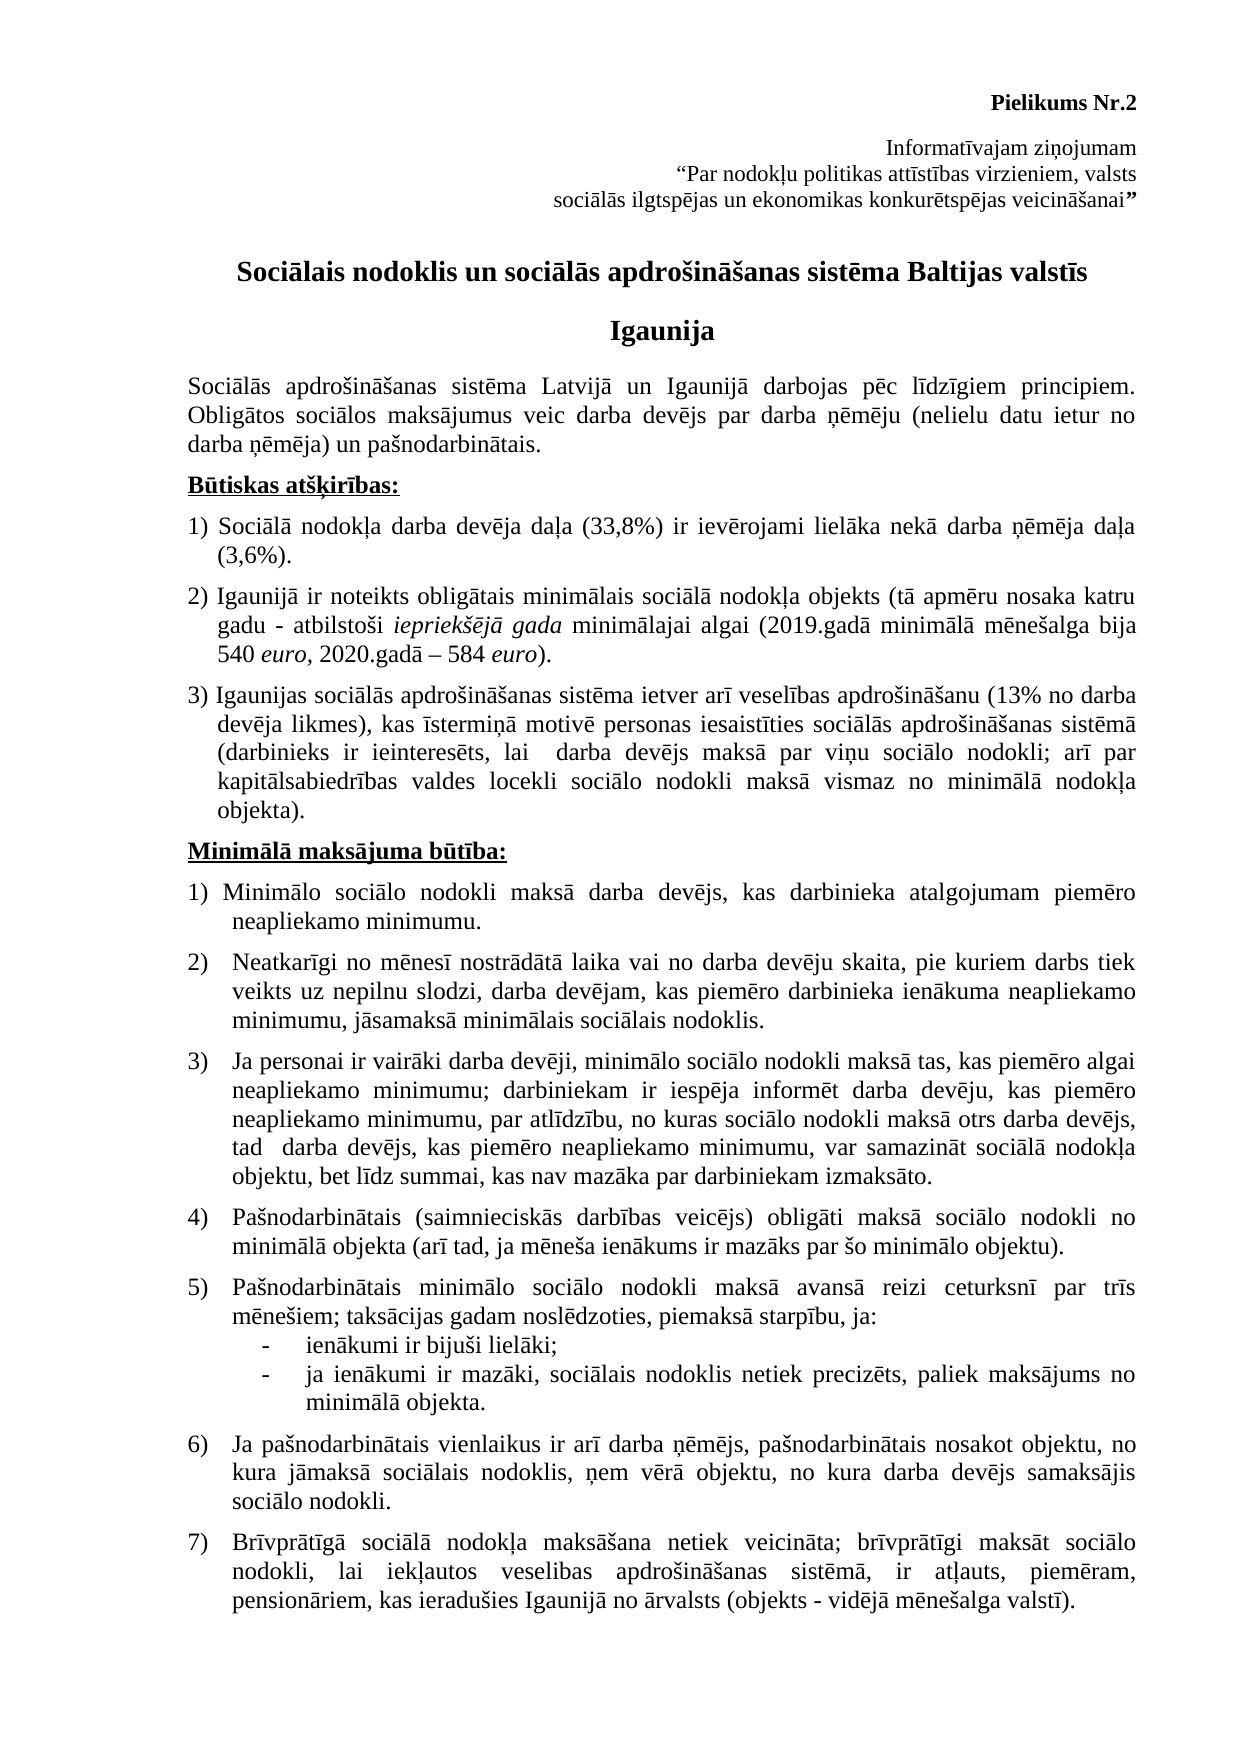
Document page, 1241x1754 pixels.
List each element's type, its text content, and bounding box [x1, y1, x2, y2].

text 6) Ja pašnodarbinātais vienlaikus ir arī darba ņēmējs, pašnodarbinātais nosakot objektu, no kura jāmaksā sociālais nodoklis, ņem vērā objektu, no kura darba devējs samaksājis sociālo nodokli. [187, 1429, 1137, 1515]
text Minimālā maksājuma būtība: [187, 836, 1137, 865]
text Informatīvajam ziņojumam [187, 134, 1137, 160]
list ienākumi ir bijuši lielāki; [261, 1330, 1137, 1359]
text Sociālais nodoklis un sociālās apdrošināšanas sistēma Baltijas valstīs [187, 254, 1137, 288]
text 3) Ja personai ir vairāki darba devēji, minimālo sociālo nodokli maksā tas, kas piemēro algai neapliekamo minimumu; darbiniekam ir iespēja informēt darba devēju, kas piemēro neapliekamo minimumu, par atlīdzību, no kuras sociālo nodokli maksā otrs darba devējs, tad darba devējs, kas piemēro neapliekamo minimumu, var samazināt sociālā nodokļa objektu, bet līdz summai, kas nav mazāka par darbiniekam izmaksāto. [187, 1046, 1137, 1190]
text 2) Igaunijā ir noteikts obligātais minimālais sociālā nodokļa objekts (tā apmēru nosaka katru gadu - atbilstoši iepriekšējā gada minimālajai algai (2019.gadā minimālā mēnešalga bija 540 euro, 2020.gadā – 584 euro). [187, 581, 1137, 667]
text 3) Igaunijas sociālās apdrošināšanas sistēma ietver arī veselības apdrošināšanu (13% no darba devēja likmes), kas īstermiņā motivē personas iesaistīties sociālās apdrošināšanas sistēmā (darbinieks ir ieinteresēts, lai darba devējs maksā par viņu sociālo nodokli; arī par kapitālsabiedrības valdes locekli sociālo nodokli maksā vismaz no minimālā nodokļa objekta). [187, 680, 1137, 824]
text sociālās ilgtspējas un ekonomikas konkurētspējas veicināšanai” [187, 186, 1137, 213]
text 5) Pašnodarbinātais minimālo sociālo nodokli maksā avansā reizi ceturksnī par trīs mēnešiem; taksācijas gadam noslēdzoties, piemaksā starpību, ja: [187, 1272, 1137, 1330]
list ja ienākumi ir mazāki, sociālais nodoklis netiek precizēts, paliek maksājums no minimālā objekta. [261, 1359, 1137, 1416]
text 4) Pašnodarbinātais (saimnieciskās darbības veicējs) obligāti maksā sociālo nodokli no minimālā objekta (arī tad, ja mēneša ienākums ir mazāks par šo minimālo objektu). [187, 1202, 1137, 1260]
text Būtiskas atšķirības: [187, 470, 1137, 499]
text “Par nodokļu politikas attīstības virzieniem, valsts [187, 160, 1137, 186]
text Sociālās apdrošināšanas sistēma Latvijā un Igaunijā darbojas pēc līdzīgiem principiem. Obligātos sociālos maksājumus veic darba devējs par darba ņēmēju (nelielu datu ietur no darba ņēmēja) un pašnodarbinātais. [187, 371, 1137, 457]
text 2) Neatkarīgi no mēnesī nostrādātā laika vai no darba devēju skaita, pie kuriem darbs tiek veikts uz nepilnu slodzi, darba devējam, kas piemēro darbinieka ienākuma neapliekamo minimumu, jāsamaksā minimālais sociālais nodoklis. [187, 947, 1137, 1034]
text 1) Minimālo sociālo nodokli maksā darba devējs, kas darbinieka atalgojumam piemēro neapliekamo minimumu. [187, 877, 1137, 935]
text Pielikums Nr.2 [187, 89, 1137, 115]
text 7) Brīvprātīgā sociālā nodokļa maksāšana netiek veicināta; brīvprātīgi maksāt sociālo nodokli, lai iekļautos veselibas apdrošināšanas sistēmā, ir atļauts, piemēram, pensionāriem, kas ieradušies Igaunijā no ārvalsts (objekts - vidējā mēnešalga valstī). [187, 1527, 1137, 1614]
text Igaunija [187, 313, 1137, 346]
text 1) Sociālā nodokļa darba devēja daļa (33,8%) ir ievērojami lielāka nekā darba ņēmēja daļa (3,6%). [187, 511, 1137, 569]
